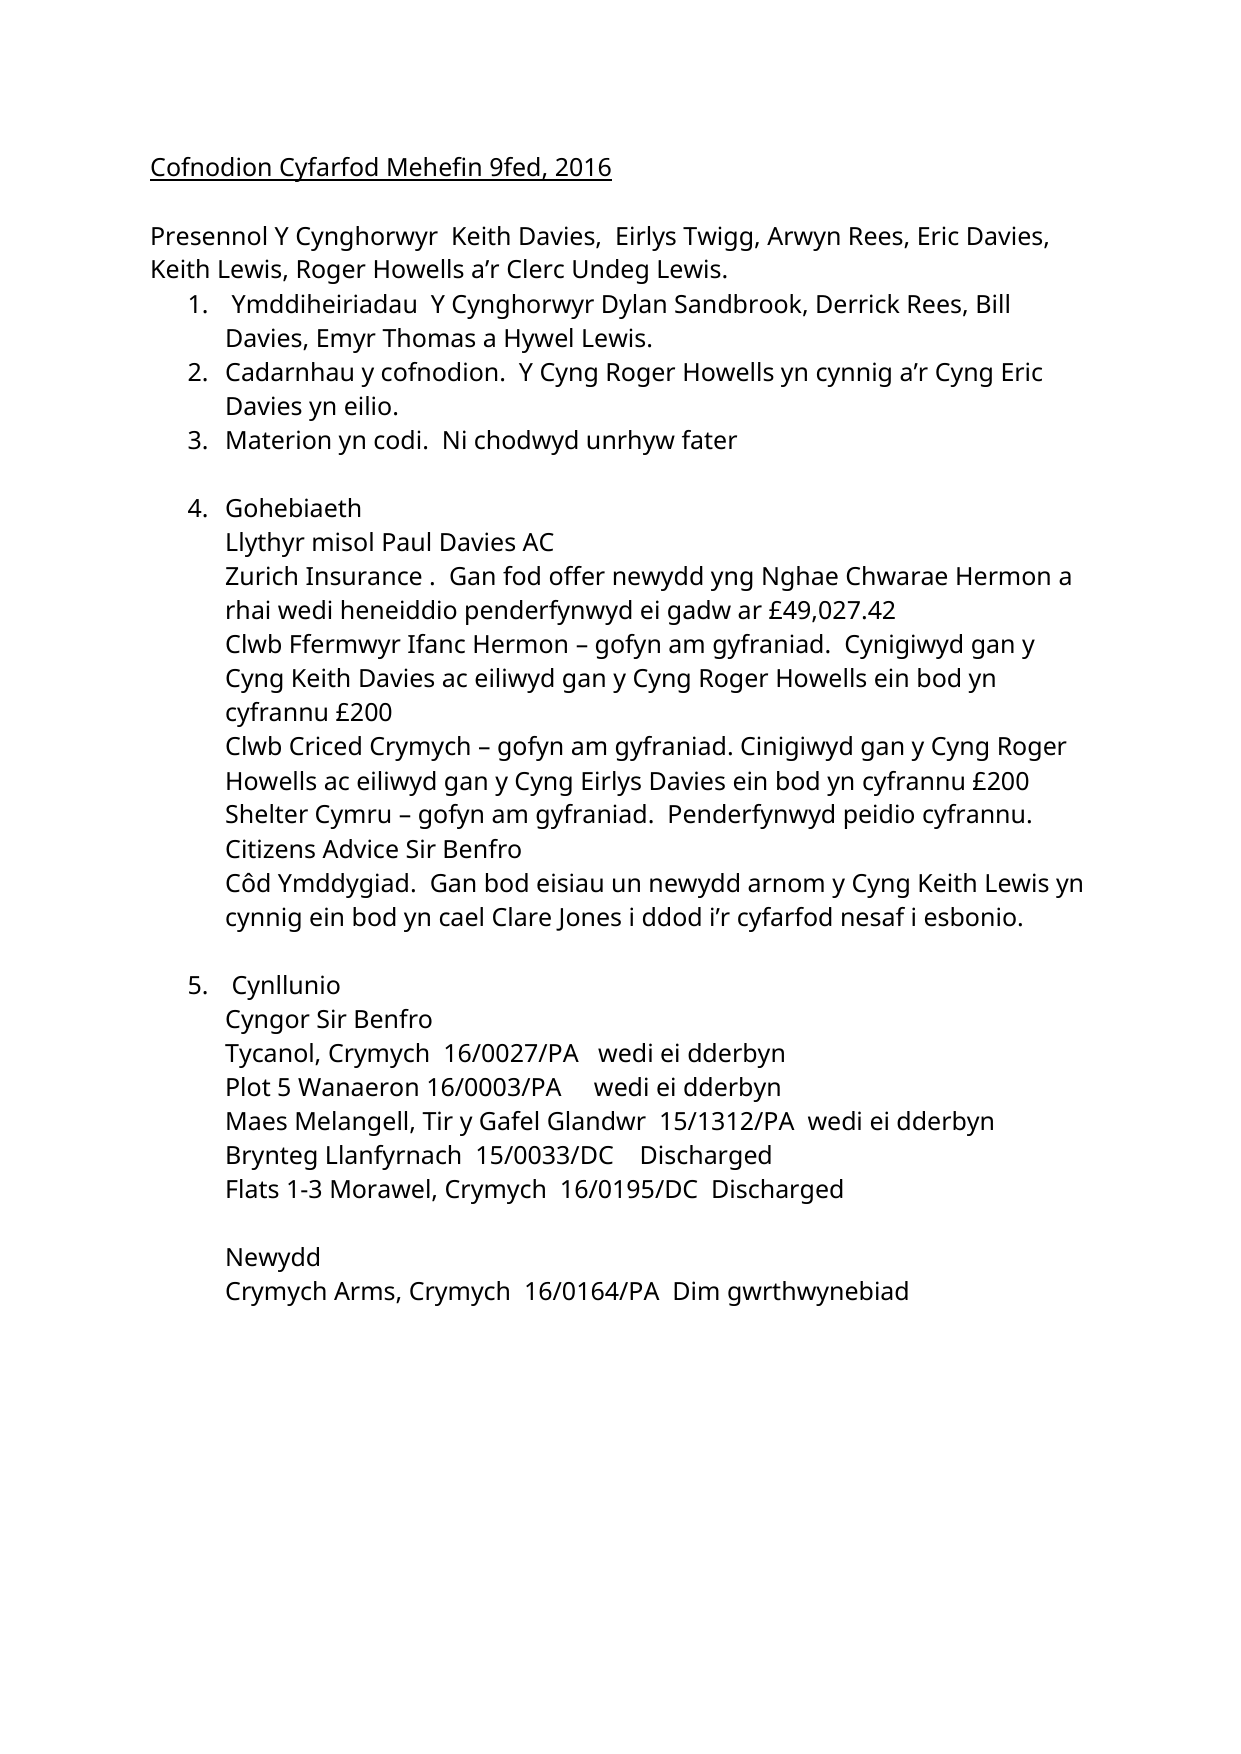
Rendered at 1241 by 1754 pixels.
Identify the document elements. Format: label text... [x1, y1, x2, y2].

text Presennol Y Cynghorwyr Keith Davies, Eirlys Twigg, Arwyn Rees, Eric Davies, Keith Lewis, Roger Howells a’r Clerc Undeg Lewis. [150, 218, 1090, 286]
text Flats 1-3 Morawel, Crymych 16/0195/DC Discharged [225, 1172, 1090, 1206]
text Newydd [225, 1240, 1090, 1274]
text Shelter Cymru – gofyn am gyfraniad. Penderfynwyd peidio cyfrannu. [225, 797, 1090, 831]
text Clwb Ffermwyr Ifanc Hermon – gofyn am gyfraniad. Cynigiwyd gan y Cyng Keith Davies ac eiliwyd gan y Cyng Roger Howells ein bod yn cyfrannu £200 [225, 627, 1090, 729]
text Tycanol, Crymych 16/0027/PA wedi ei dderbyn [225, 1036, 1090, 1070]
text Zurich Insurance . Gan fod offer newydd yng Nghae Chwarae Hermon a rhai wedi heneiddio penderfynwyd ei gadw ar £49,027.42 [225, 559, 1090, 627]
text Cyngor Sir Benfro [225, 1002, 1090, 1036]
text Plot 5 Wanaeron 16/0003/PA wedi ei dderbyn [225, 1070, 1090, 1104]
text Cofnodion Cyfarfod Mehefin 9fed, 2016 [150, 150, 1090, 184]
text Maes Melangell, Tir y Gafel Glandwr 15/1312/PA wedi ei dderbyn [225, 1104, 1090, 1138]
list Materion yn codi. Ni chodwyd unrhyw fater [187, 422, 1090, 457]
list Cadarnhau y cofnodion. Y Cyng Roger Howells yn cynnig a’r Cyng Eric Davies yn eilio. [187, 354, 1090, 422]
text Côd Ymddygiad. Gan bod eisiau un newydd arnom y Cyng Keith Lewis yn cynnig ein bod yn cael Clare Jones i ddod i’r cyfarfod nesaf i esbonio. [225, 865, 1090, 933]
list Gohebiaeth [187, 491, 1090, 525]
text Clwb Criced Crymych – gofyn am gyfraniad. Cinigiwyd gan y Cyng Roger Howells ac eiliwyd gan y Cyng Eirlys Davies ein bod yn cyfrannu £200 [225, 729, 1090, 797]
list Cynllunio [187, 967, 1090, 1002]
text Crymych Arms, Crymych 16/0164/PA Dim gwrthwynebiad [225, 1274, 1090, 1308]
text Citizens Advice Sir Benfro [225, 831, 1090, 865]
text Llythyr misol Paul Davies AC [225, 525, 1090, 559]
text Brynteg Llanfyrnach 15/0033/DC Discharged [225, 1138, 1090, 1172]
list Ymddiheiriadau Y Cynghorwyr Dylan Sandbrook, Derrick Rees, Bill Davies, Emyr Thomas a Hywel Lewis. [187, 286, 1090, 354]
